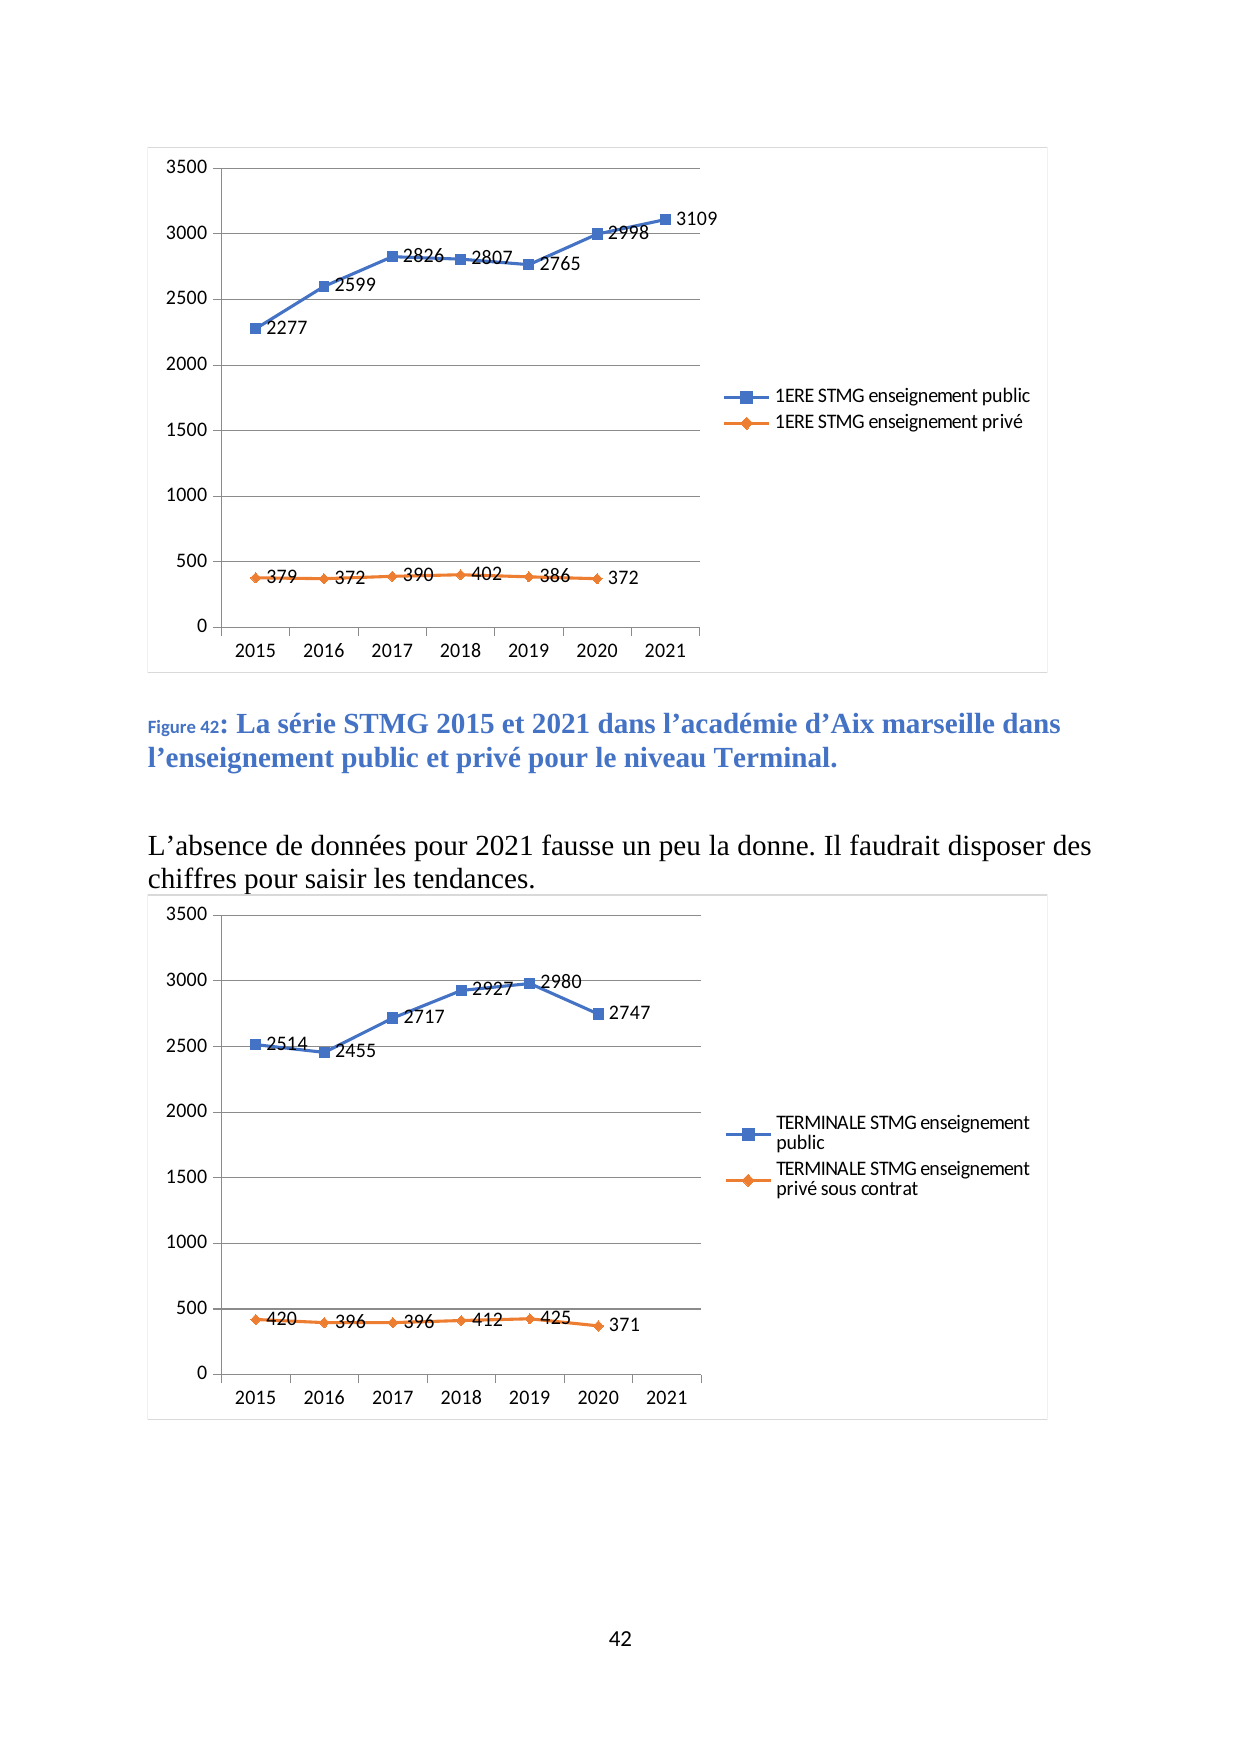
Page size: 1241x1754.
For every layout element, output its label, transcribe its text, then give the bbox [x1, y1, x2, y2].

text L’absence de données pour 2021 fausse un peu la donne. Il faudrait disposer des chiffres pour saisir les tendances. [148, 828, 1093, 895]
